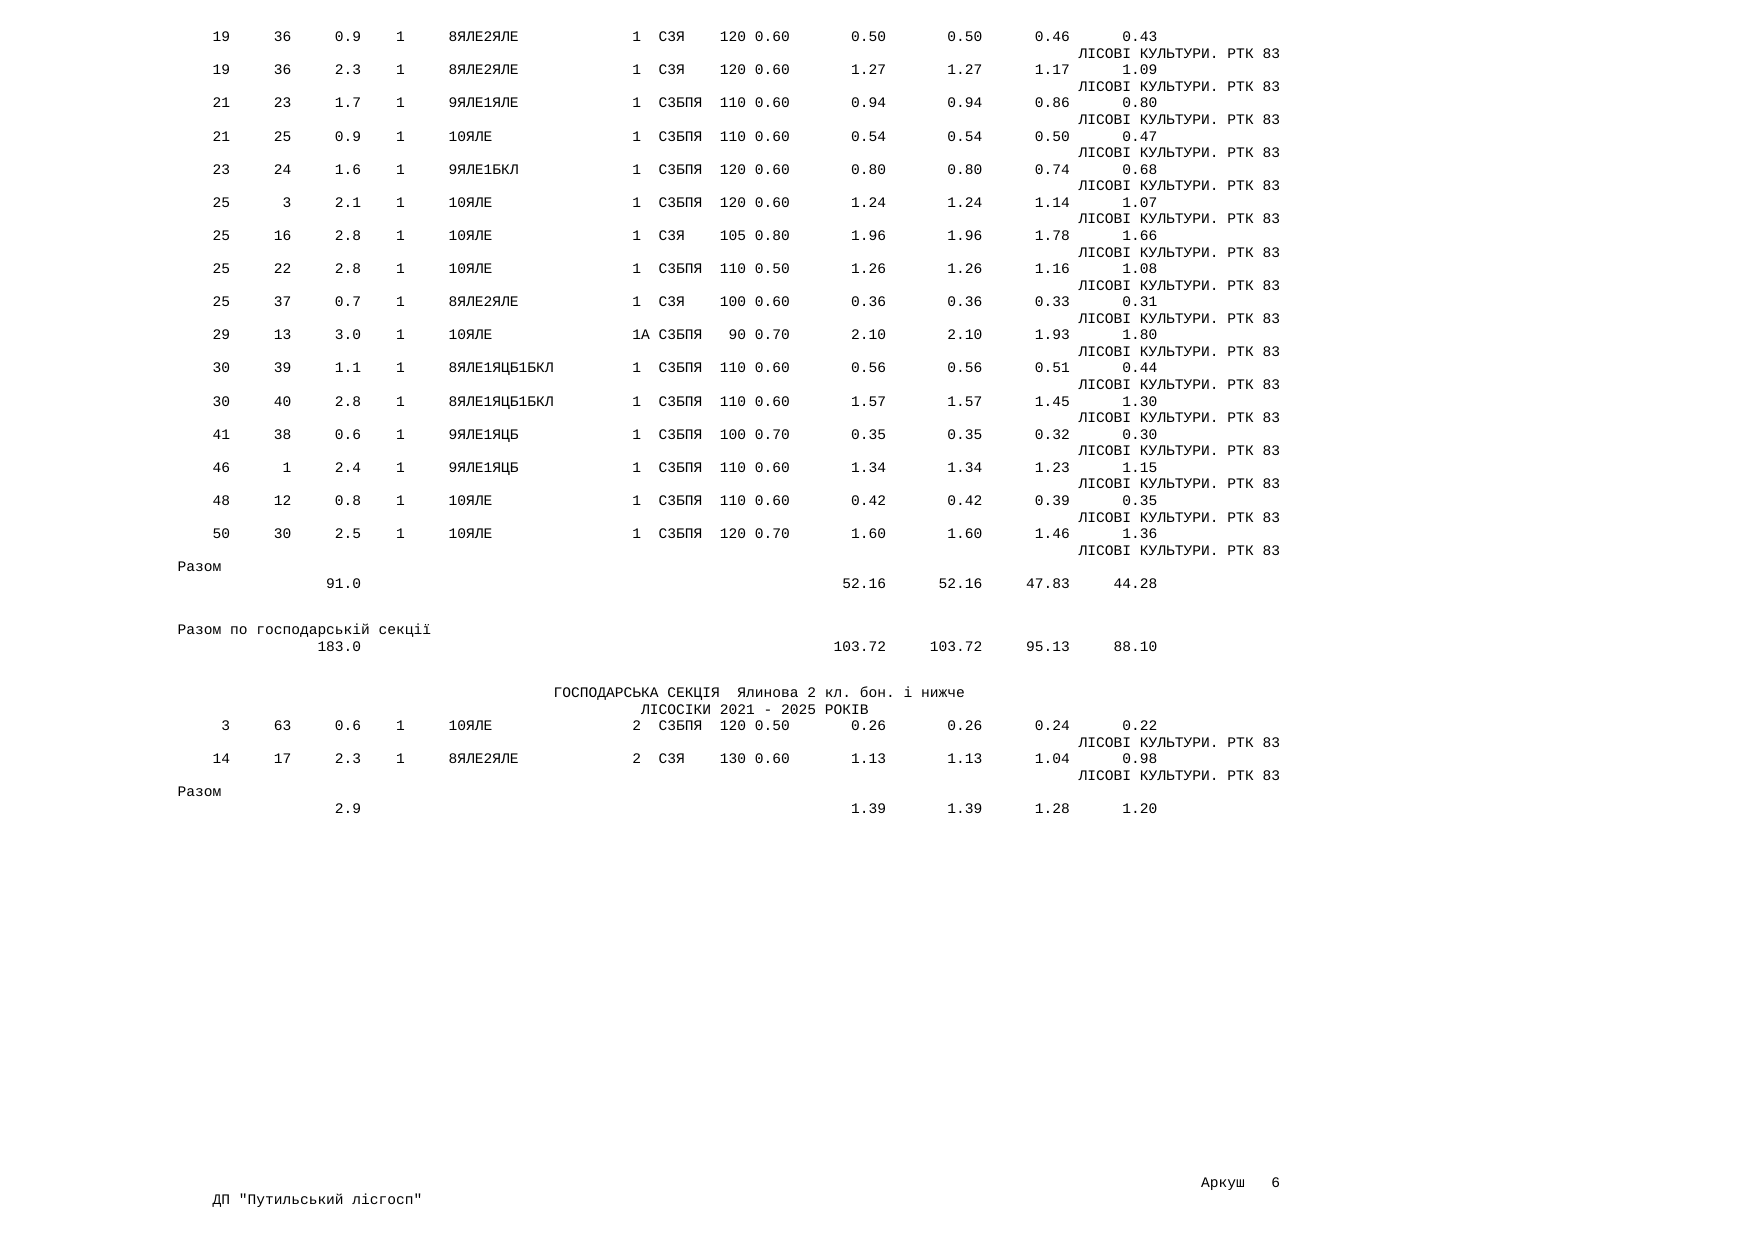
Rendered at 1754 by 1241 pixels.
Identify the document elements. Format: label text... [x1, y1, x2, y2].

text ЛІСОВІ КУЛЬТУРИ. РТК 83 [177, 344, 1732, 361]
text ЛІСОВІ КУЛЬТУРИ. РТК 83 [177, 543, 1732, 559]
text Разом [177, 559, 1732, 576]
text ЛІСОВІ КУЛЬТУРИ. РТК 83 [177, 443, 1732, 460]
text 25 3 2.1 1 10ЯЛЕ 1 С3БПЯ 120 0.60 1.24 1.24 1.14 1.07 [177, 195, 1732, 212]
text ЛІСОВІ КУЛЬТУРИ. РТК 83 [177, 410, 1732, 427]
text ГОСПОДАРСЬКА СЕКЦІЯ Ялинова 2 кл. бон. і нижче [177, 685, 1732, 702]
text ЛІСОВІ КУЛЬТУРИ. РТК 83 [177, 377, 1732, 394]
text 14 17 2.3 1 8ЯЛЕ2ЯЛЕ 2 С3Я 130 0.60 1.13 1.13 1.04 0.98 [177, 752, 1732, 768]
text Разом по господарській секції [177, 622, 1732, 639]
text ЛІСОВІ КУЛЬТУРИ. РТК 83 [177, 477, 1732, 493]
text 183.0 103.72 103.72 95.13 88.10 [177, 639, 1732, 656]
text 46 1 2.4 1 9ЯЛЕ1ЯЦБ 1 С3БПЯ 110 0.60 1.34 1.34 1.23 1.15 [177, 460, 1732, 477]
text 2.9 1.39 1.39 1.28 1.20 [177, 801, 1732, 818]
text ЛІСОВІ КУЛЬТУРИ. РТК 83 [177, 145, 1732, 162]
text 50 30 2.5 1 10ЯЛЕ 1 С3БПЯ 120 0.70 1.60 1.60 1.46 1.36 [177, 526, 1732, 543]
text ЛІСОВІ КУЛЬТУРИ. РТК 83 [177, 278, 1732, 294]
text ЛІСОВІ КУЛЬТУРИ. РТК 83 [177, 178, 1732, 195]
text 41 38 0.6 1 9ЯЛЕ1ЯЦБ 1 С3БПЯ 100 0.70 0.35 0.35 0.32 0.30 [177, 427, 1732, 443]
text 23 24 1.6 1 9ЯЛЕ1БКЛ 1 С3БПЯ 120 0.60 0.80 0.80 0.74 0.68 [177, 162, 1732, 178]
text 29 13 3.0 1 10ЯЛЕ 1А С3БПЯ 90 0.70 2.10 2.10 1.93 1.80 [177, 328, 1732, 344]
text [177, 46, 1732, 63]
text ЛІСОВІ КУЛЬТУРИ. РТК 83 [177, 311, 1732, 328]
text 30 40 2.8 1 8ЯЛЕ1ЯЦБ1БКЛ 1 С3БПЯ 110 0.60 1.57 1.57 1.45 1.30 [177, 394, 1732, 410]
text 25 22 2.8 1 10ЯЛЕ 1 С3БПЯ 110 0.50 1.26 1.26 1.16 1.08 [177, 261, 1732, 278]
text ЛІСОВІ КУЛЬТУРИ. РТК 83 [177, 768, 1732, 785]
text ЛІСОВІ КУЛЬТУРИ. РТК 83 [177, 510, 1732, 526]
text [177, 79, 1732, 96]
text 21 23 1.7 1 9ЯЛЕ1ЯЛЕ 1 С3БПЯ 110 0.60 0.94 0.94 0.86 0.80 [177, 96, 1732, 112]
text 91.0 52.16 52.16 47.83 44.28 [177, 576, 1732, 593]
text ЛІСОВІ КУЛЬТУРИ. РТК 83 [177, 212, 1732, 228]
text ЛІСОВІ КУЛЬТУРИ. РТК 83 [177, 735, 1732, 752]
text 19 36 2.3 1 8ЯЛЕ2ЯЛЕ 1 С3Я 120 0.60 1.27 1.27 1.17 1.09 [177, 63, 1732, 79]
text 48 12 0.8 1 10ЯЛЕ 1 С3БПЯ 110 0.60 0.42 0.42 0.39 0.35 [177, 493, 1732, 510]
text 21 25 0.9 1 10ЯЛЕ 1 С3БПЯ 110 0.60 0.54 0.54 0.50 0.47 [177, 129, 1732, 145]
text 3 63 0.6 1 10ЯЛЕ 2 С3БПЯ 120 0.50 0.26 0.26 0.24 0.22 [177, 718, 1732, 735]
text 19 36 0.9 1 8ЯЛЕ2ЯЛЕ 1 С3Я 120 0.60 0.50 0.50 0.46 0.43 [177, 29, 1732, 46]
text 25 37 0.7 1 8ЯЛЕ2ЯЛЕ 1 С3Я 100 0.60 0.36 0.36 0.33 0.31 [177, 294, 1732, 311]
text ДП "Путильський лiсгосп" [177, 1192, 1732, 1208]
text ЛІСОВІ КУЛЬТУРИ. РТК 83 [177, 112, 1732, 129]
text Аркуш 6 [177, 1175, 1732, 1192]
text 30 39 1.1 1 8ЯЛЕ1ЯЦБ1БКЛ 1 С3БПЯ 110 0.60 0.56 0.56 0.51 0.44 [177, 361, 1732, 377]
text ЛІСОВІ КУЛЬТУРИ. РТК 83 [177, 245, 1732, 261]
text 25 16 2.8 1 10ЯЛЕ 1 С3Я 105 0.80 1.96 1.96 1.78 1.66 [177, 228, 1732, 245]
text ЛІСОСІКИ 2021 - 2025 РОКІВ [177, 702, 1732, 718]
text Разом [177, 785, 1732, 801]
